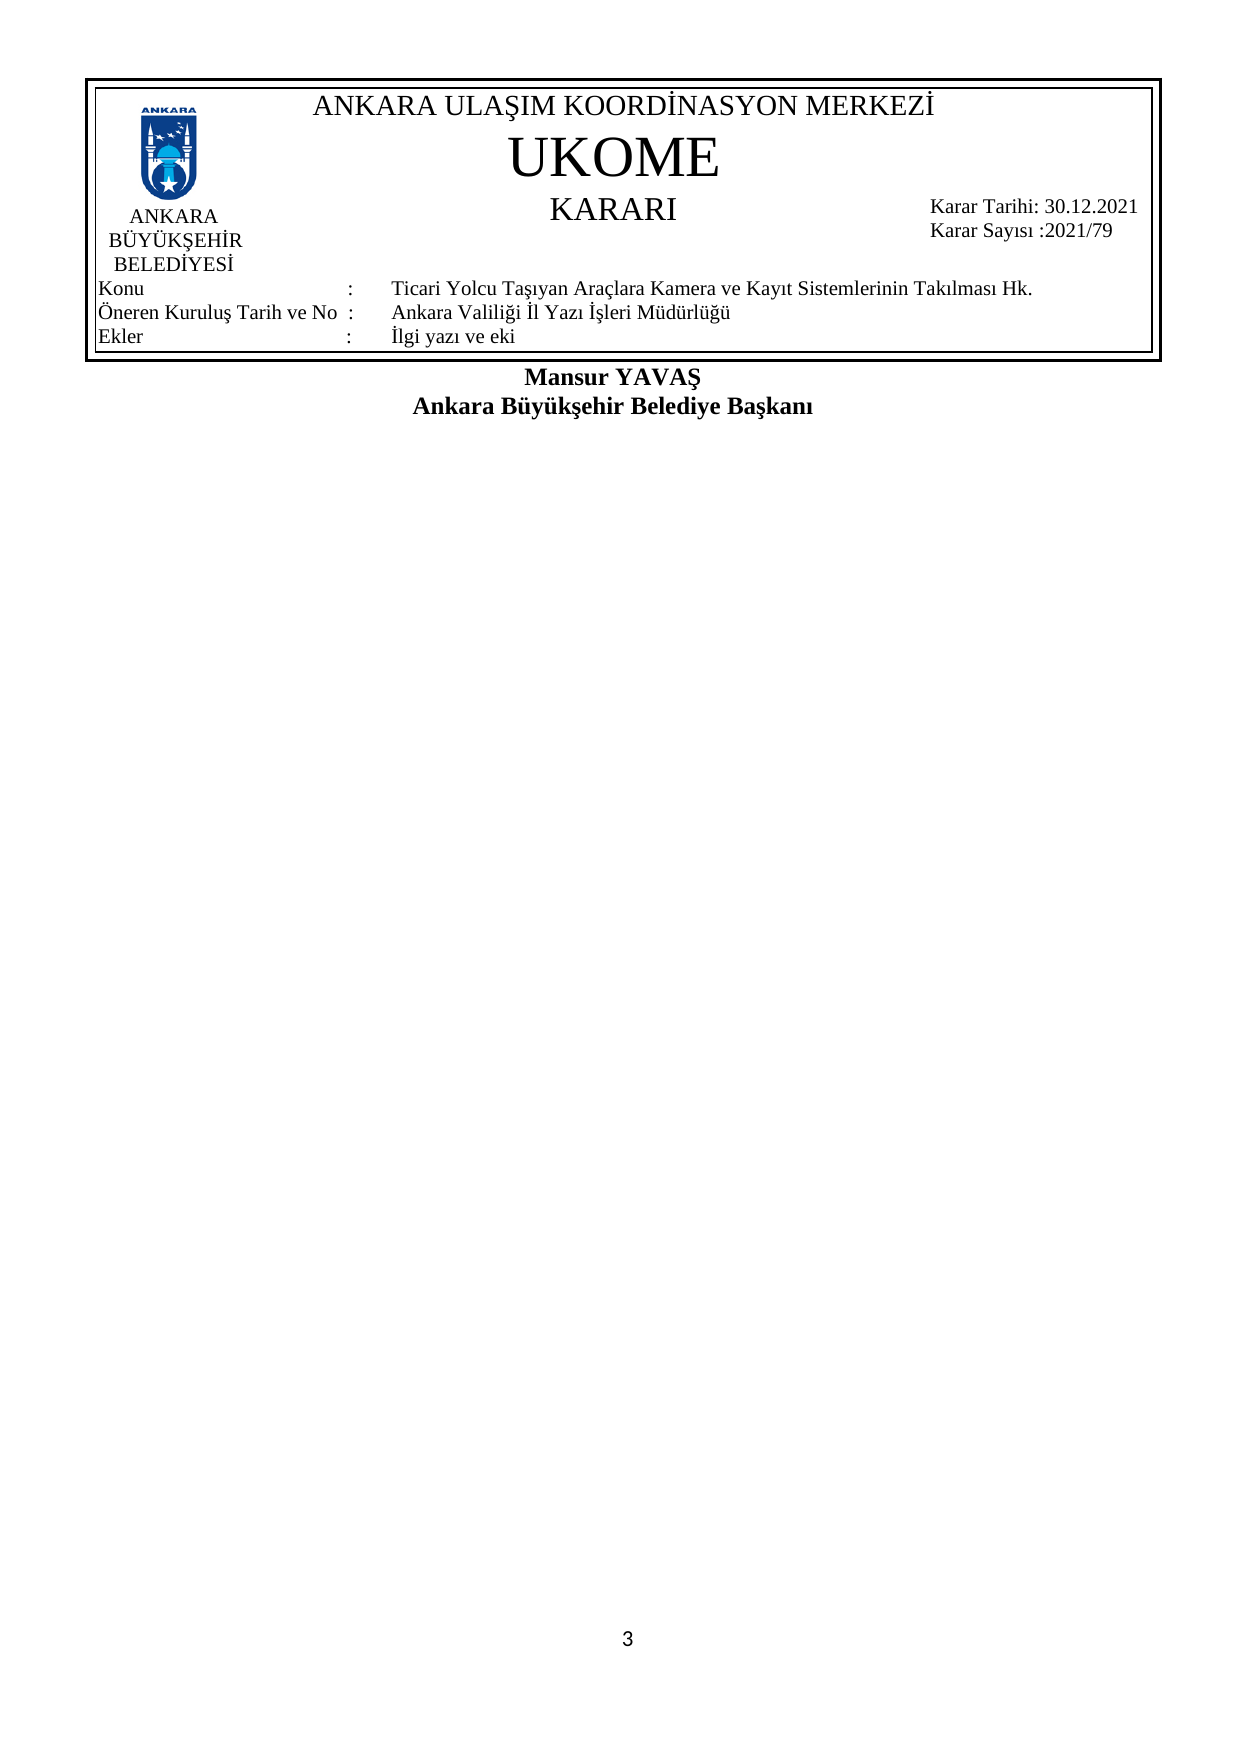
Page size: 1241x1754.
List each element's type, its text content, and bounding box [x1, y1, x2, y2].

picture [132, 103, 205, 204]
text Mansur YAVAŞ [103, 362, 1122, 391]
text Ankara Büyükşehir Belediye Başkanı [103, 391, 1122, 419]
text Mansur YAVAŞ [103, 295, 1122, 351]
